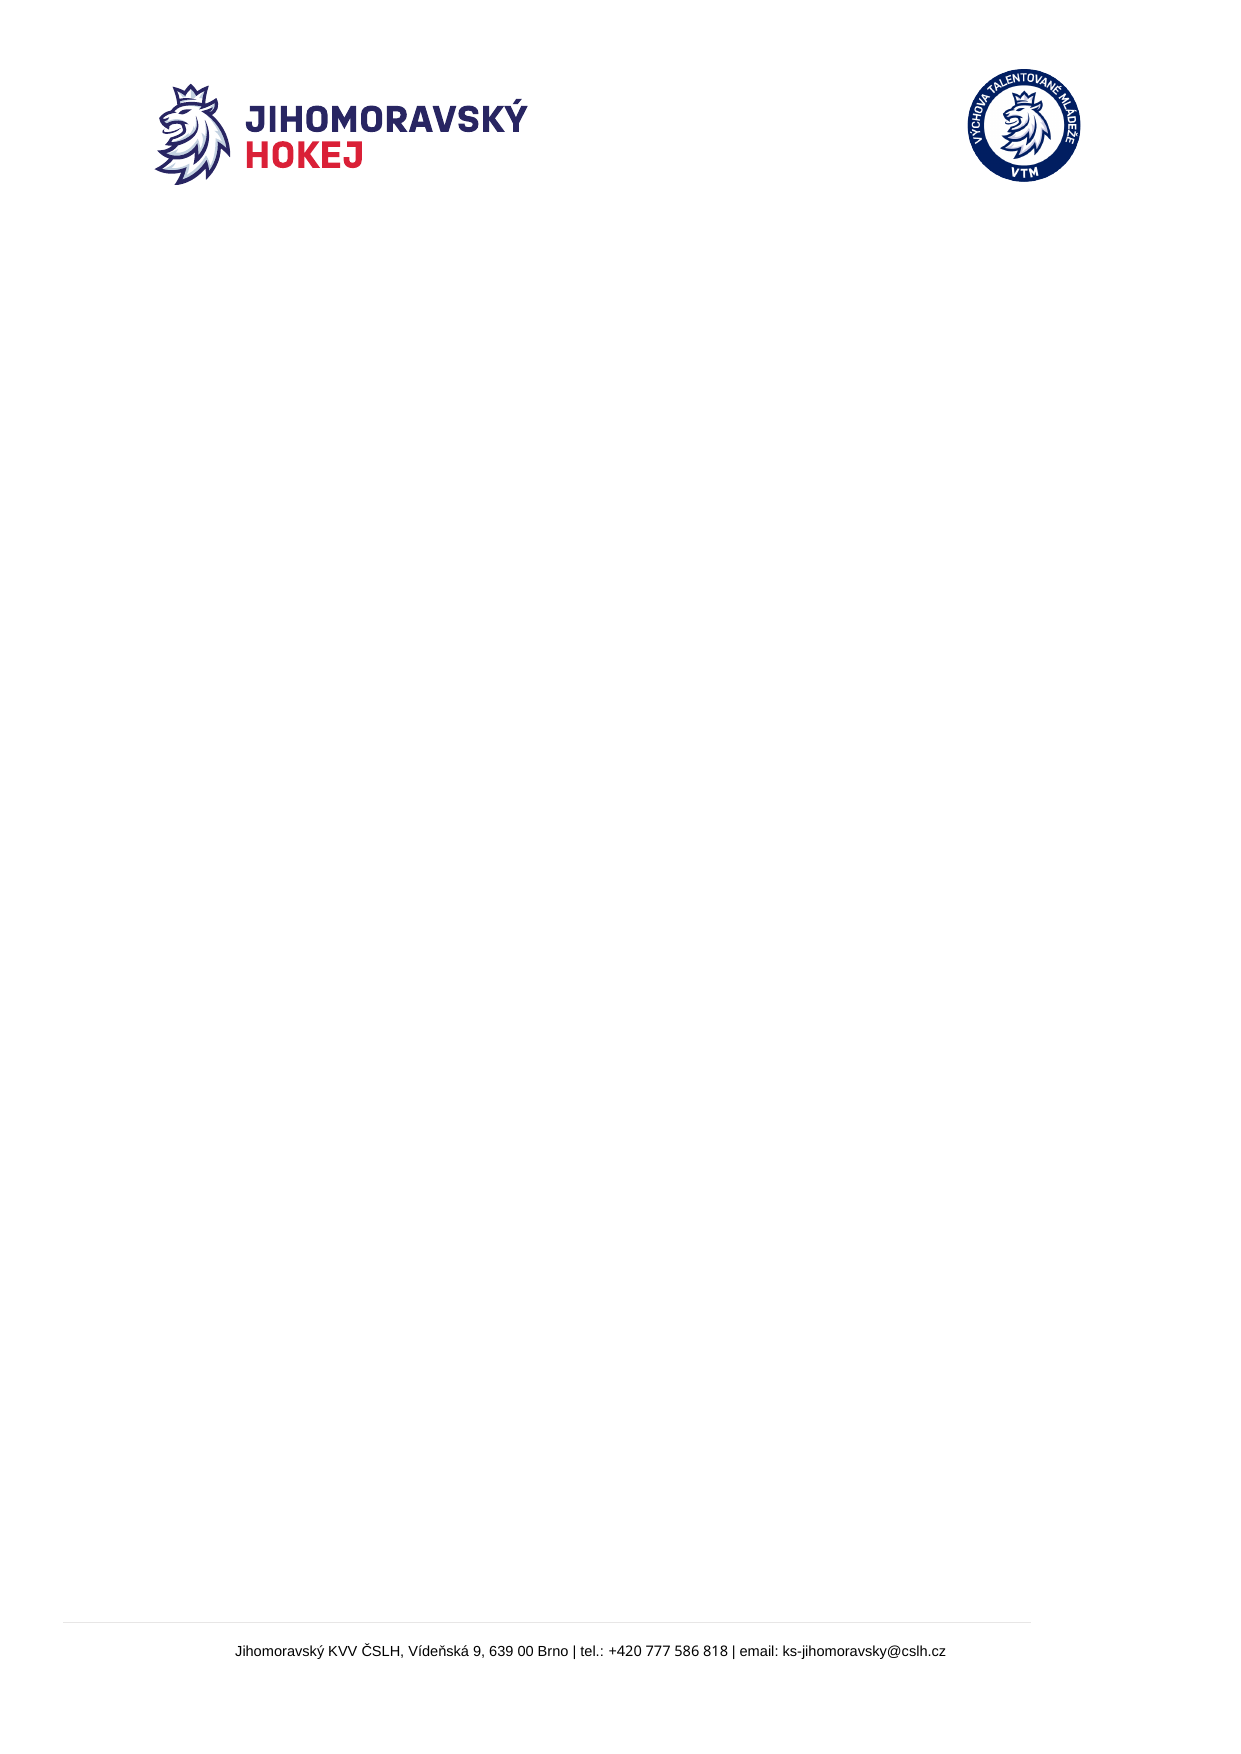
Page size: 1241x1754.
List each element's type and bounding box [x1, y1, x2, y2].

picture [955, 66, 1090, 185]
